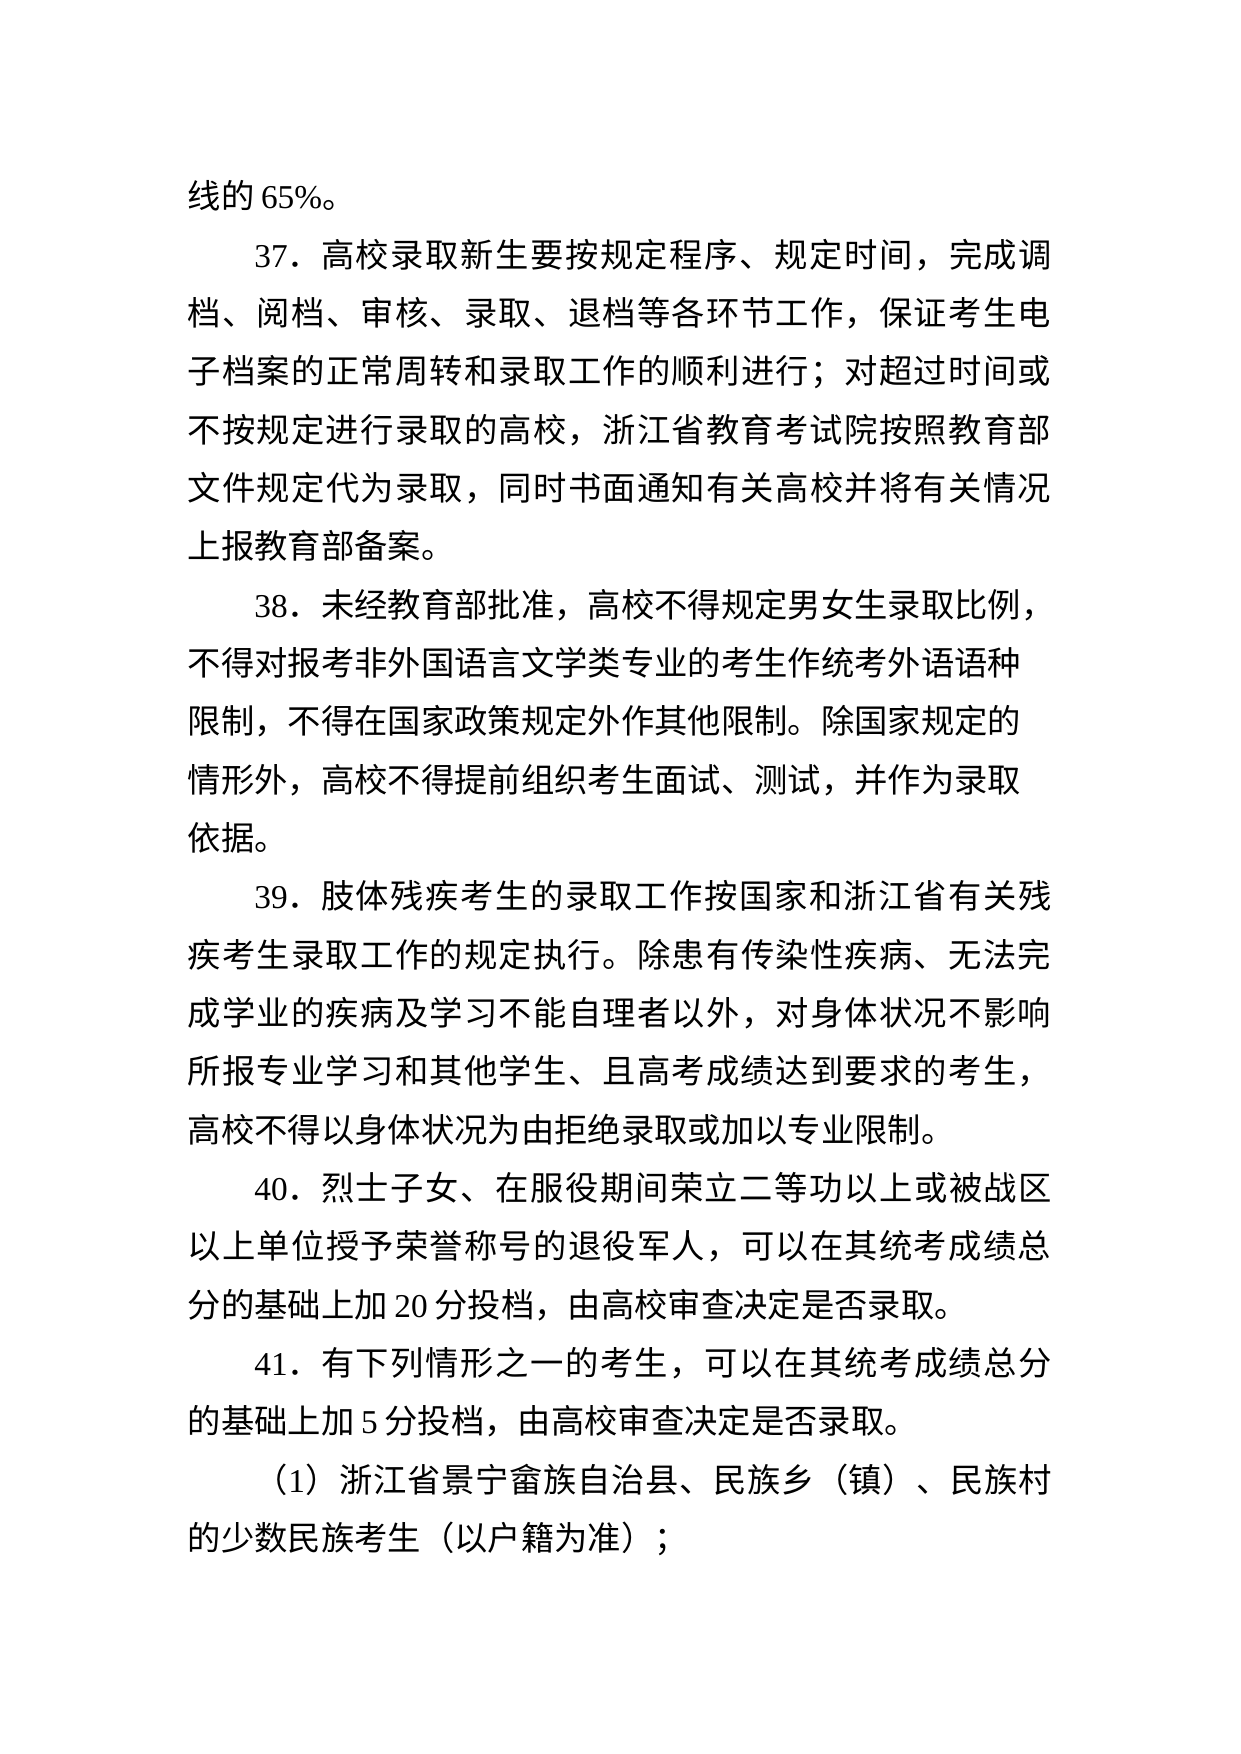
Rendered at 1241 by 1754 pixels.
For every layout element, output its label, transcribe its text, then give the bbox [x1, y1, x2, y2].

list 高校录取新生要按规定程序、规定时间，完成调档、阅档、审核、录取、退档等各环节工作，保证考生电子档案的正常周转和录取工作的顺利进行；对超过时间或不按规定进行录取的高校，浙江省教育考试院按照教育部文件规定代为录取，同时书面通知有关高校并将有关情况上报教育部备案。 [187, 220, 1053, 570]
text （1）浙江省景宁畲族自治县、民族乡（镇）、民族村的少数民族考生（以户籍为准）； [187, 1445, 1053, 1562]
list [187, 162, 1053, 220]
list 有下列情形之一的考生，可以在其统考成绩总分的基础上加5分投档，由高校审查决定是否录取。 [187, 1329, 1053, 1445]
list 未经教育部批准，高校不得规定男女生录取比例，不得对报考非外国语言文学类专业的考生作统考外语语种限制，不得在国家政策规定外作其他限制。除国家规定的情形外，高校不得提前组织考生面试、测试，并作为录取依据。 [187, 570, 1053, 862]
list 烈士子女、在服役期间荣立二等功以上或被战区以上单位授予荣誉称号的退役军人，可以在其统考成绩总分的基础上加20分投档，由高校审查决定是否录取。 [187, 1154, 1053, 1329]
list 肢体残疾考生的录取工作按国家和浙江省有关残疾考生录取工作的规定执行。除患有传染性疾病、无法完成学业的疾病及学习不能自理者以外，对身体状况不影响所报专业学习和其他学生、且高考成绩达到要求的考生，高校不得以身体状况为由拒绝录取或加以专业限制。 [187, 862, 1053, 1154]
